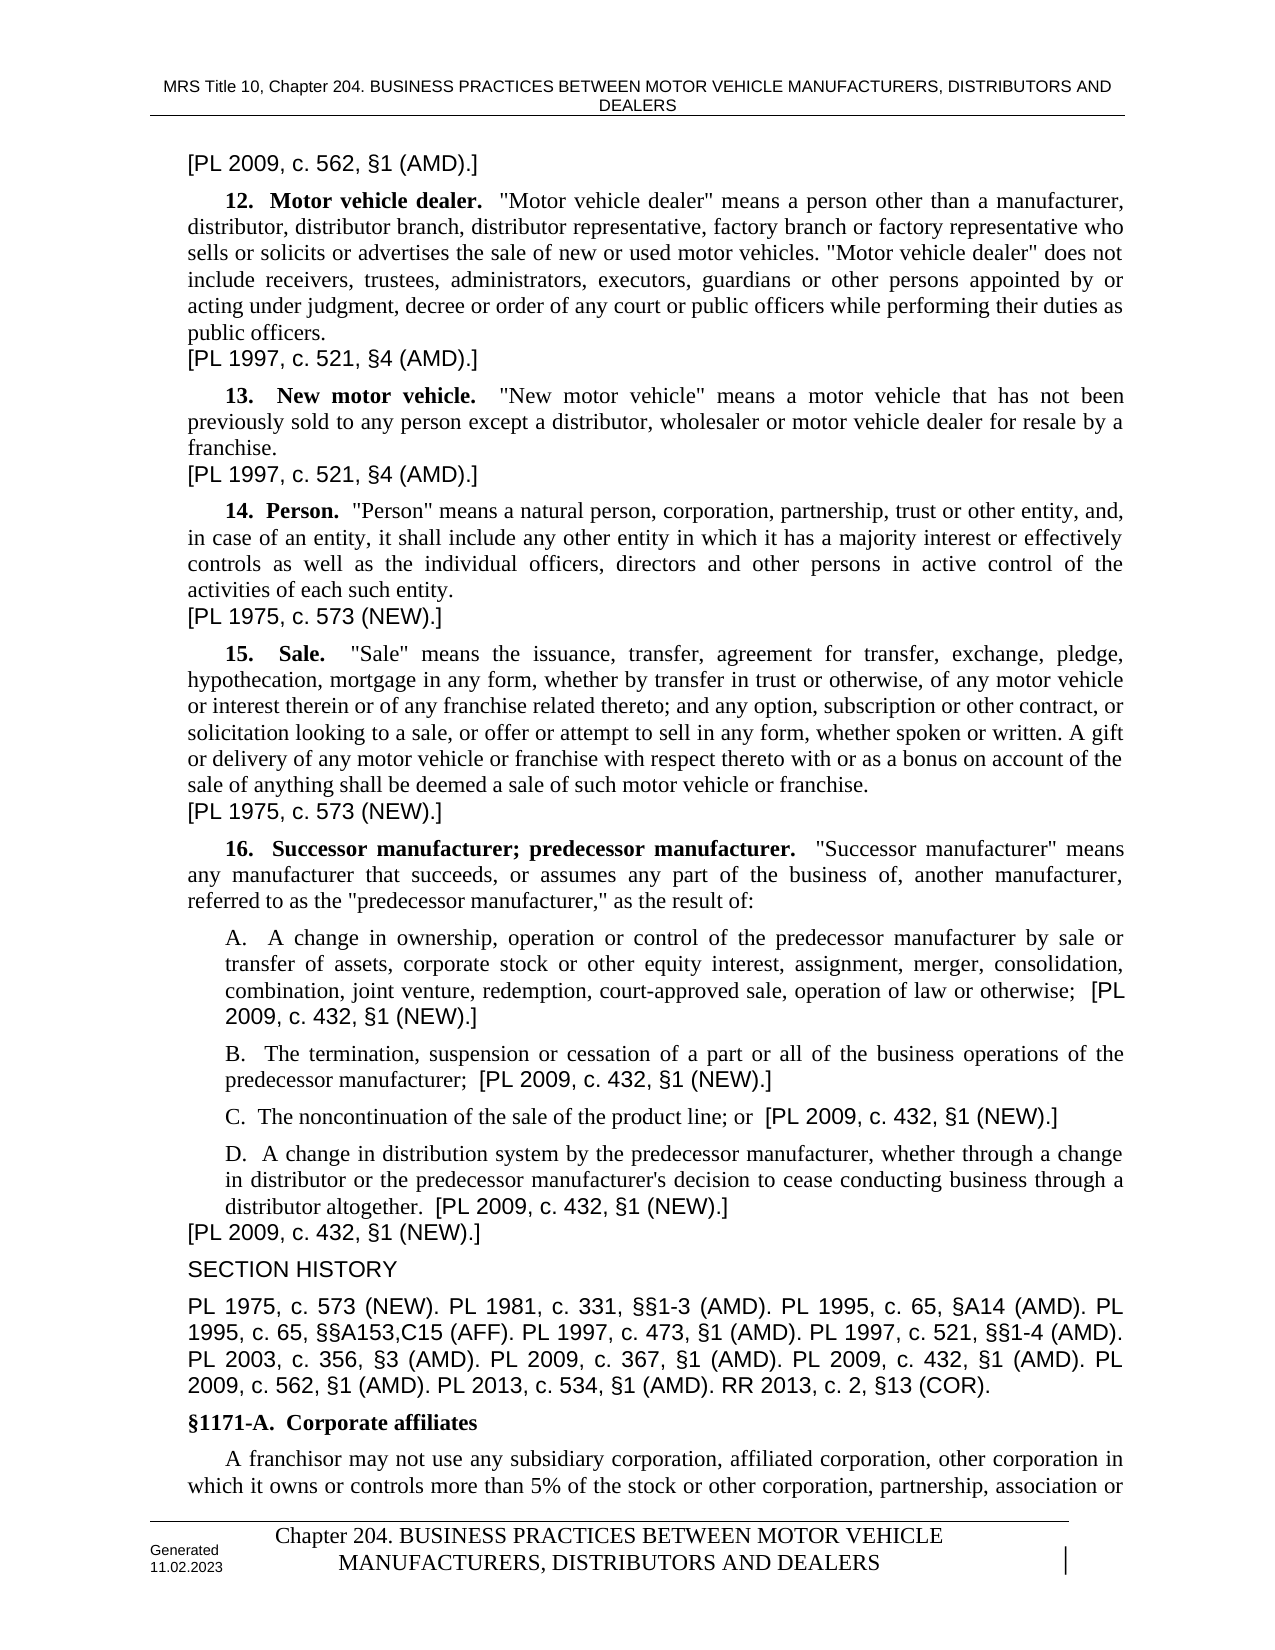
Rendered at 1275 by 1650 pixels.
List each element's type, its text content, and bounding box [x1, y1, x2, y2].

text 15. Sale. "Sale" means the issuance, transfer, agreement for transfer, exchange, pledge, hypothecation, mortgage in any form, whether by transfer in trust or otherwise, of any motor vehicle or interest therein or of any franchise related thereto; and any option, subscription or other contract, or solicitation looking to a sale, or offer or attempt to sell in any form, whether spoken or written. A gift or delivery of any motor vehicle or franchise with respect thereto with or as a bonus on account of the sale of anything shall be deemed a sale of such motor vehicle or franchise. [187, 640, 1125, 798]
text [PL 1997, c. 521, §4 (AMD).] [187, 345, 1125, 371]
text 16. Successor manufacturer; predecessor manufacturer. "Successor manufacturer" means any manufacturer that succeeds, or assumes any part of the business of, another manufacturer, referred to as the "predecessor manufacturer," as the result of: [187, 834, 1125, 914]
text 14. Person. "Person" means a natural person, corporation, partnership, trust or other entity, and, in case of an entity, it shall include any other entity in which it has a majority interest or effectively controls as well as the individual officers, directors and other persons in active control of the activities of each such entity. [187, 497, 1125, 603]
text [PL 1997, c. 521, §4 (AMD).] [187, 461, 1125, 487]
text SECTION HISTORY [187, 1256, 1125, 1282]
text A. A change in ownership, operation or control of the predecessor manufacturer by sale or transfer of assets, corporate stock or other equity interest, assignment, merger, consolidation, combination, joint venture, redemption, court-approved sale, operation of law or otherwise; [PL 2009, c. 432, §1 (NEW).] [225, 924, 1125, 1029]
text [PL 1975, c. 573 (NEW).] [187, 603, 1125, 629]
text PL 1975, c. 573 (NEW). PL 1981, c. 331, §§1-3 (AMD). PL 1995, c. 65, §A14 (AMD). PL 1995, c. 65, §§A153,C15 (AFF). PL 1997, c. 473, §1 (AMD). PL 1997, c. 521, §§1-4 (AMD). PL 2003, c. 356, §3 (AMD). PL 2009, c. 367, §1 (AMD). PL 2009, c. 432, §1 (AMD). PL 2009, c. 562, §1 (AMD). PL 2013, c. 534, §1 (AMD). RR 2013, c. 2, §13 (COR). [187, 1293, 1125, 1398]
text [PL 2009, c. 432, §1 (NEW).] [187, 1219, 1125, 1246]
text [PL 2009, c. 562, §1 (AMD).] [187, 150, 1125, 176]
text 13. New motor vehicle. "New motor vehicle" means a motor vehicle that has not been previously sold to any person except a distributor, wholesaler or motor vehicle dealer for resale by a franchise. [187, 382, 1125, 461]
text [PL 1975, c. 573 (NEW).] [187, 798, 1125, 824]
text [187, 1445, 1125, 1498]
text C. The noncontinuation of the sale of the product line; or [PL 2009, c. 432, §1 (NEW).] [225, 1103, 1125, 1130]
text §1171-A. Corporate affiliates [187, 1409, 1125, 1435]
text B. The termination, suspension or cessation of a part or all of the business operations of the predecessor manufacturer; [PL 2009, c. 432, §1 (NEW).] [225, 1040, 1125, 1093]
text D. A change in distribution system by the predecessor manufacturer, whether through a change in distributor or the predecessor manufacturer's decision to cease conducting business through a distributor altogether. [PL 2009, c. 432, §1 (NEW).] [225, 1140, 1125, 1219]
text 12. Motor vehicle dealer. "Motor vehicle dealer" means a person other than a manufacturer, distributor, distributor branch, distributor representative, factory branch or factory representative who sells or solicits or advertises the sale of new or used motor vehicles. "Motor vehicle dealer" does not include receivers, trustees, administrators, executors, guardians or other persons appointed by or acting under judgment, decree or order of any court or public officers while performing their duties as public officers. [187, 187, 1125, 345]
